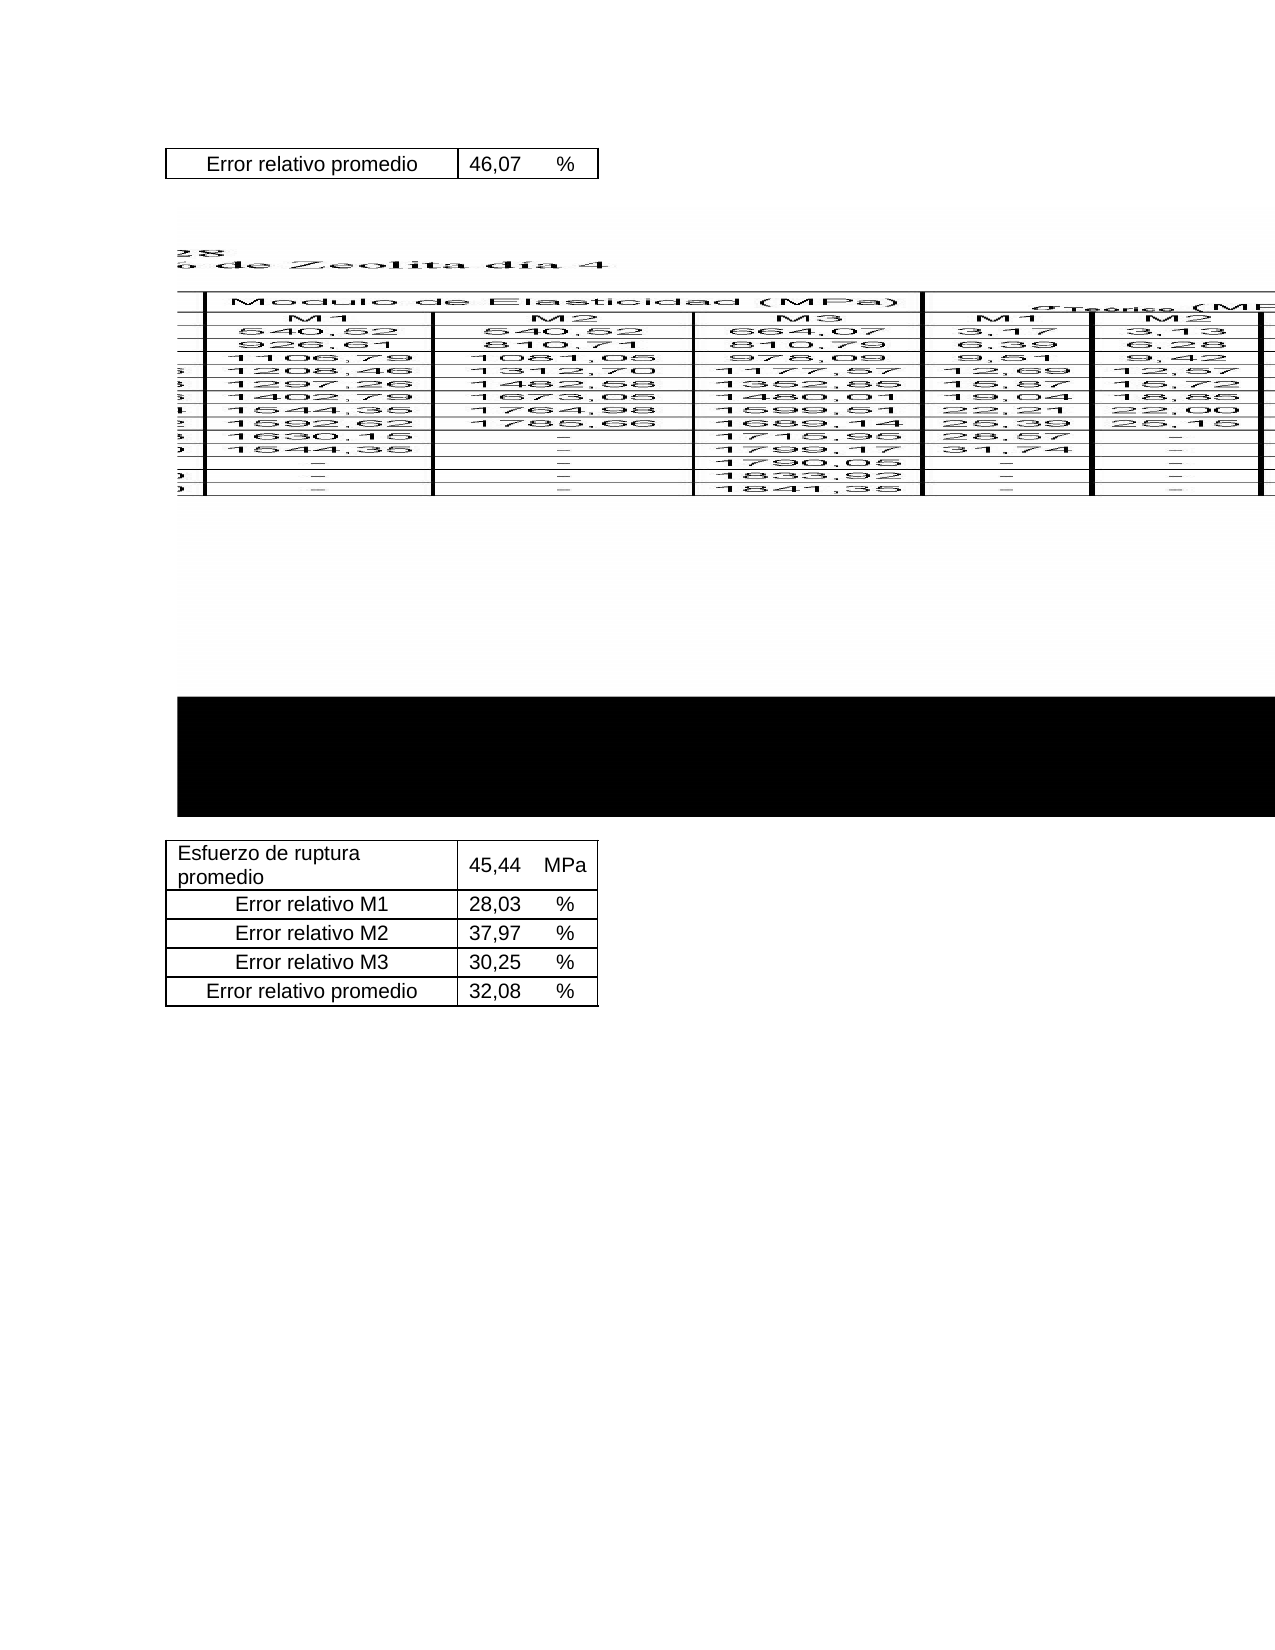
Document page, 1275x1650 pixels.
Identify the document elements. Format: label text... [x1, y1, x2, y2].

table_cell Error relativo M1 [167, 891, 457, 918]
table_cell Error relativo promedio [167, 149, 457, 178]
table_cell % [533, 149, 597, 178]
table_cell % [532, 920, 597, 947]
table_cell 46,07 [459, 149, 532, 178]
table_cell 37,97 [458, 920, 532, 947]
table_cell 30,25 [458, 949, 532, 976]
table_header MPa [532, 841, 597, 889]
table_cell % [532, 978, 597, 1005]
table_header 45,44 [458, 841, 532, 889]
table_cell 28,03 [458, 891, 532, 918]
table_cell Error relativo M3 [167, 949, 457, 976]
table_cell Error relativo promedio [167, 978, 457, 1005]
table_cell % [532, 949, 597, 976]
picture [177, 207, 1275, 817]
table_header Esfuerzo de ruptura promedio [167, 841, 457, 889]
table_cell % [532, 891, 597, 918]
table_cell Error relativo M2 [167, 920, 457, 947]
table_cell 32,08 [458, 978, 532, 1005]
